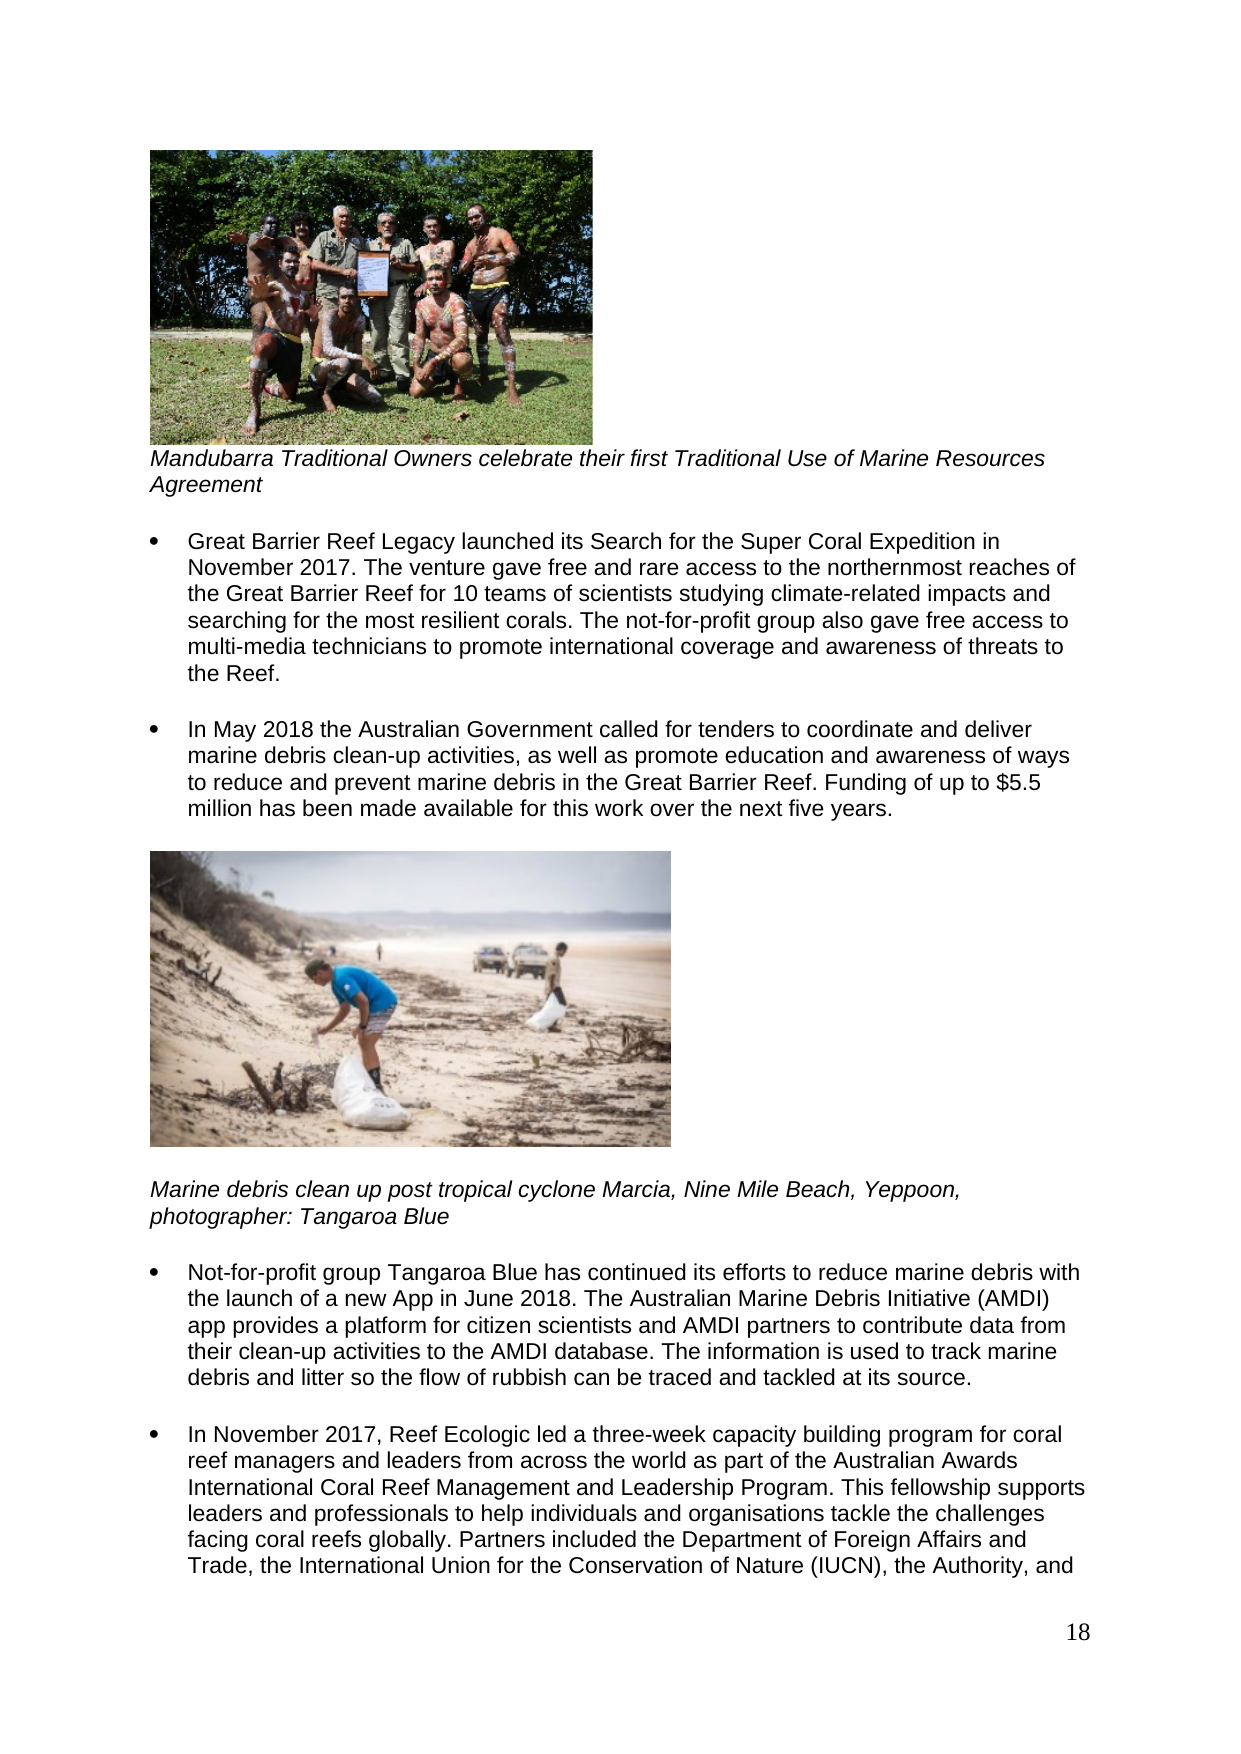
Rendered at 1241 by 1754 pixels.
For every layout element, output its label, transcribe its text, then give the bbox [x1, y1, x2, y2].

list Great Barrier Reef Legacy launched its Search for the Super Coral Expedition in November 2017. The venture gave free and rare access to the northernmost reaches of the Great Barrier Reef for 10 teams of scientists studying climate-related impacts and searching for the most resilient corals. The not-for-profit group also gave free access to multi-media technicians to promote international coverage and awareness of threats to the Reef. [150, 528, 1090, 686]
list Not-for-profit group Tangaroa Blue has continued its efforts to reduce marine debris with the launch of a new App in June 2018. The Australian Marine Debris Initiative (AMDI) app provides a platform for citizen scientists and AMDI partners to contribute data from their clean-up activities to the AMDI database. The information is used to track marine debris and litter so the flow of rubbish can be traced and tackled at its source. [150, 1259, 1090, 1391]
picture [150, 851, 671, 1147]
list In May 2018 the Australian Government called for tenders to coordinate and deliver marine debris clean-up activities, as well as promote education and awareness of ways to reduce and prevent marine debris in the Great Barrier Reef. Funding of up to $5.5 million has been made available for this work over the next five years. [150, 716, 1090, 821]
picture [150, 150, 593, 445]
text Marine debris clean up post tropical cyclone Marcia, Nine Mile Beach, Yeppoon, photographer: Tangaroa Blue [150, 1176, 1090, 1229]
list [150, 1421, 1090, 1579]
text Mandubarra Traditional Owners celebrate their first Traditional Use of Marine Resources Agreement [150, 445, 1090, 498]
